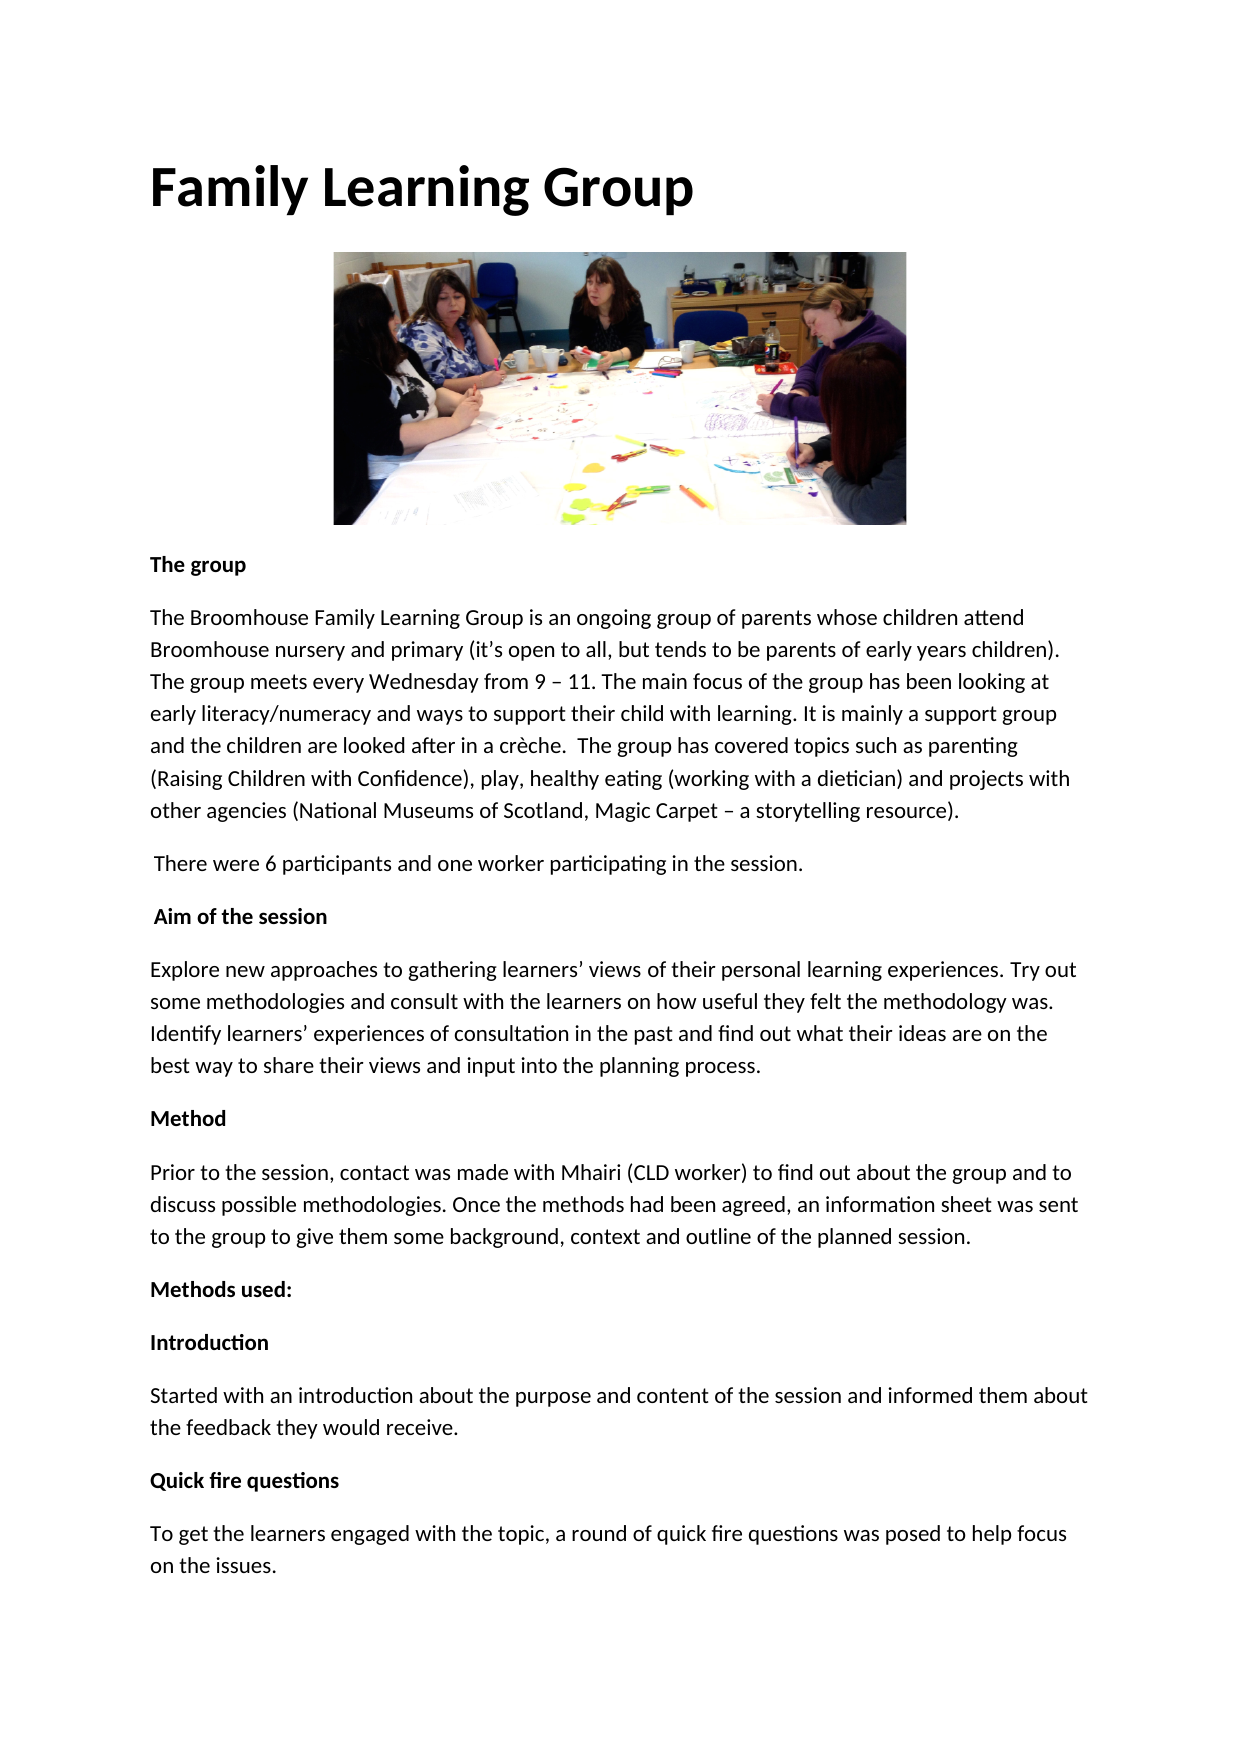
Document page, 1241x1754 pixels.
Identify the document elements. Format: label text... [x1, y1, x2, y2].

picture [333, 252, 907, 525]
text Methods used: [150, 1275, 1090, 1303]
text Family Learning Group [150, 150, 1090, 221]
text There were 6 participants and one worker participating in the session. [153, 849, 1025, 877]
text Introduction [150, 1328, 1090, 1356]
text To get the learners engaged with the topic, a round of quick fire questions was posed to help focus on the issues. [150, 1519, 1090, 1579]
text The group [150, 550, 1090, 578]
text Prior to the session, contact was made with Mhairi (CLD worker) to find out about the group and to discuss possible methodologies. Once the methods had been agreed, an information sheet was sent to the group to give them some background, context and outline of the planned session. [150, 1158, 1090, 1250]
text Quick fire questions [150, 1466, 1090, 1494]
text Explore new approaches to gathering learners’ views of their personal learning experiences. Try out some methodologies and consult with the learners on how useful they felt the methodology was. Identify learners’ experiences of consultation in the past and find out what their ideas are on the best way to share their views and input into the planning process. [150, 955, 1090, 1079]
text The Broomhouse Family Learning Group is an ongoing group of parents whose children attend Broomhouse nursery and primary (it’s open to all, but tends to be parents of early years children). The group meets every Wednesday from 9 – 11. The main focus of the group has been looking at early literacy/numeracy and ways to support their child with learning. It is mainly a support group and the children are looked after in a crèche. The group has covered topics such as parenting (Raising Children with Confidence), play, healthy eating (working with a dietician) and projects with other agencies (National Museums of Scotland, Magic Carpet – a storytelling resource). [150, 603, 1090, 824]
text Method [150, 1104, 1090, 1133]
text Started with an introduction about the purpose and content of the session and informed them about the feedback they would receive. [150, 1381, 1090, 1441]
text Aim of the session [153, 902, 1025, 930]
